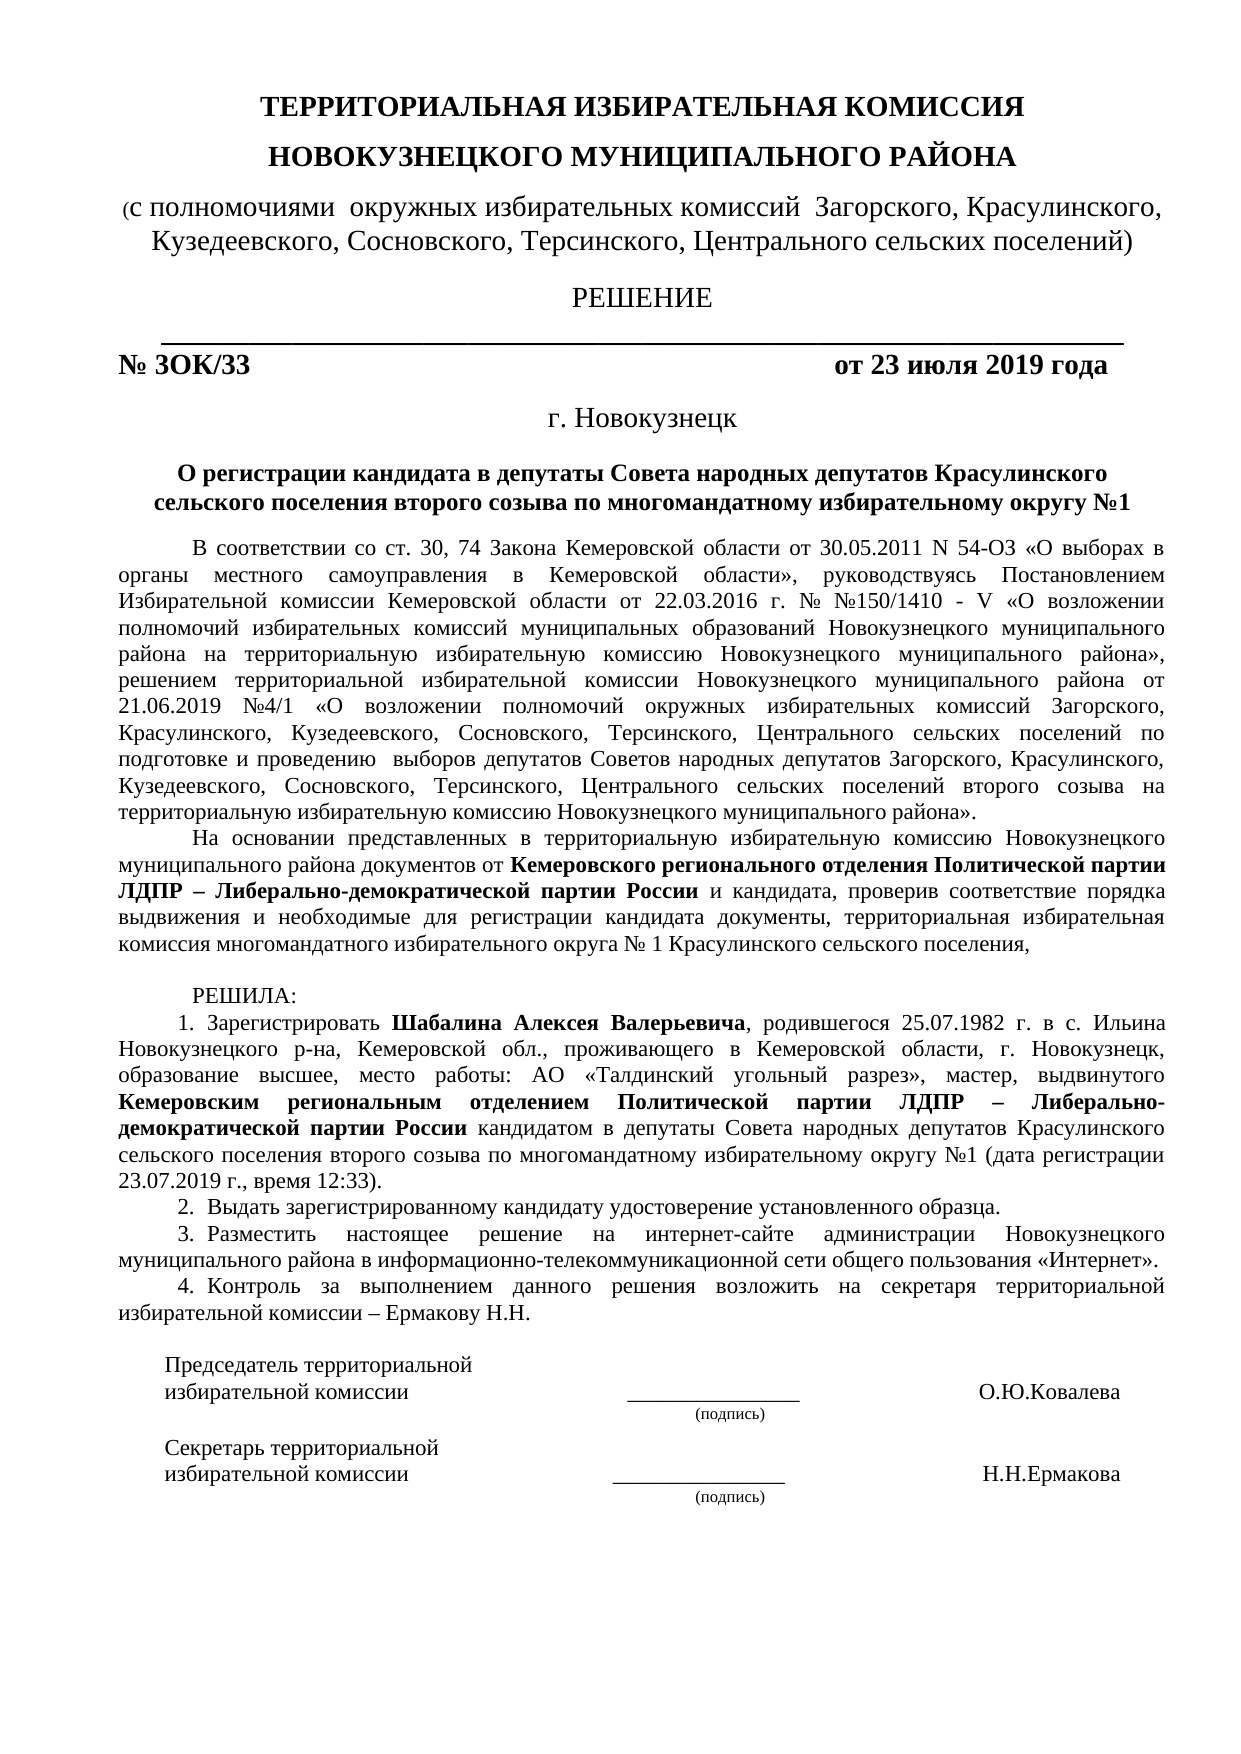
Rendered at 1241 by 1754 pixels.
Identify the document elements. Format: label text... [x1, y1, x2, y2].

table_header О.Ю.Ковалева [835, 1325, 1132, 1434]
table_header _______________ (подпись) [598, 1325, 835, 1434]
table_cell Секретарь территориальной избирательной комиссии [153, 1434, 597, 1543]
text РЕШИЛА: [118, 982, 1166, 1009]
list Контроль за выполнением данного решения возложить на секретаря территориальной избирательной комиссии – Ермакову Н.Н. [118, 1272, 1166, 1325]
list Разместить настоящее решение на интернет-сайте администрации Новокузнецкого муниципального района в информационно-телекоммуникационной сети общего пользования «Интернет». [118, 1220, 1166, 1272]
text г. Новокузнецк [118, 400, 1166, 434]
text На основании представленных в территориальную избирательную комиссию Новокузнецкого муниципального района документов от Кемеровского регионального отделения Политической партии ЛДПР – Либерально-демократической партии России и кандидата, проверив соответствие порядка выдвижения и необходимые для регистрации кандидата документы, территориальная избирательная комиссия многомандатного избирательного округа № 1 Красулинского сельского поселения, [118, 824, 1166, 956]
table_cell Н.Н.Ермакова [835, 1434, 1132, 1543]
text РЕШЕНИЕ [118, 280, 1166, 314]
text (с полномочиями окружных избирательных комиссий Загорского, Красулинского, Кузедеевского, Сосновского, Терсинского, Центрального сельских поселений) [118, 189, 1166, 256]
text № 3ОК/33 от 23 июля 2019 года [118, 347, 1166, 381]
list Зарегистрировать Шабалина Алексея Валерьевича, родившегося 25.07.1982 г. в с. Ильина Новокузнецкого р-на, Кемеровской обл., проживающего в Кемеровской области, г. Новокузнецк, образование высшее, место работы: АО «Талдинский угольный разрез», мастер, выдвинутого Кемеровским региональным отделением Политической партии ЛДПР – Либерально-демократической партии России кандидатом в депутаты Совета народных депутатов Красулинского сельского поселения второго созыва по многомандатному избирательному округу №1 (дата регистрации 23.07.2019 г., время 12:33). [118, 1009, 1166, 1193]
text __________________________________________________________________ [118, 314, 1166, 347]
table_cell _______________ (подпись) [598, 1434, 835, 1543]
subtitle ТЕРРИТОРИАЛЬНАЯ ИЗБИРАТЕЛЬНАЯ КОМИССИЯ НОВОКУЗНЕЦКОГО МУНИЦИПАЛЬНОГО РАЙОНА [118, 89, 1167, 172]
list Выдать зарегистрированному кандидату удостоверение установленного образца. [118, 1193, 1166, 1220]
text О регистрации кандидата в депутаты Совета народных депутатов Красулинского сельского поселения второго созыва по многомандатному избирательному округу №1 [118, 458, 1166, 515]
text В соответствии со ст. 30, 74 Закона Кемеровской области от 30.05.2011 N 54-ОЗ «О выборах в органы местного самоуправления в Кемеровской области», руководствуясь Постановлением Избирательной комиссии Кемеровской области от 22.03.2016 г. № №150/1410 - V «О возложении полномочий избирательных комиссий муниципальных образований Новокузнецкого муниципального района на территориальную избирательную комиссию Новокузнецкого муниципального района», решением территориальной избирательной комиссии Новокузнецкого муниципального района от 21.06.2019 №4/1 «О возложении полномочий окружных избирательных комиссий Загорского, Красулинского, Кузедеевского, Сосновского, Терсинского, Центрального сельских поселений по подготовке и проведению выборов депутатов Советов народных депутатов Загорского, Красулинского, Кузедеевского, Сосновского, Терсинского, Центрального сельских поселений второго созыва на территориальную избирательную комиссию Новокузнецкого муниципального района». [118, 534, 1166, 824]
table_header Председатель территориальной избирательной комиссии [153, 1325, 597, 1434]
